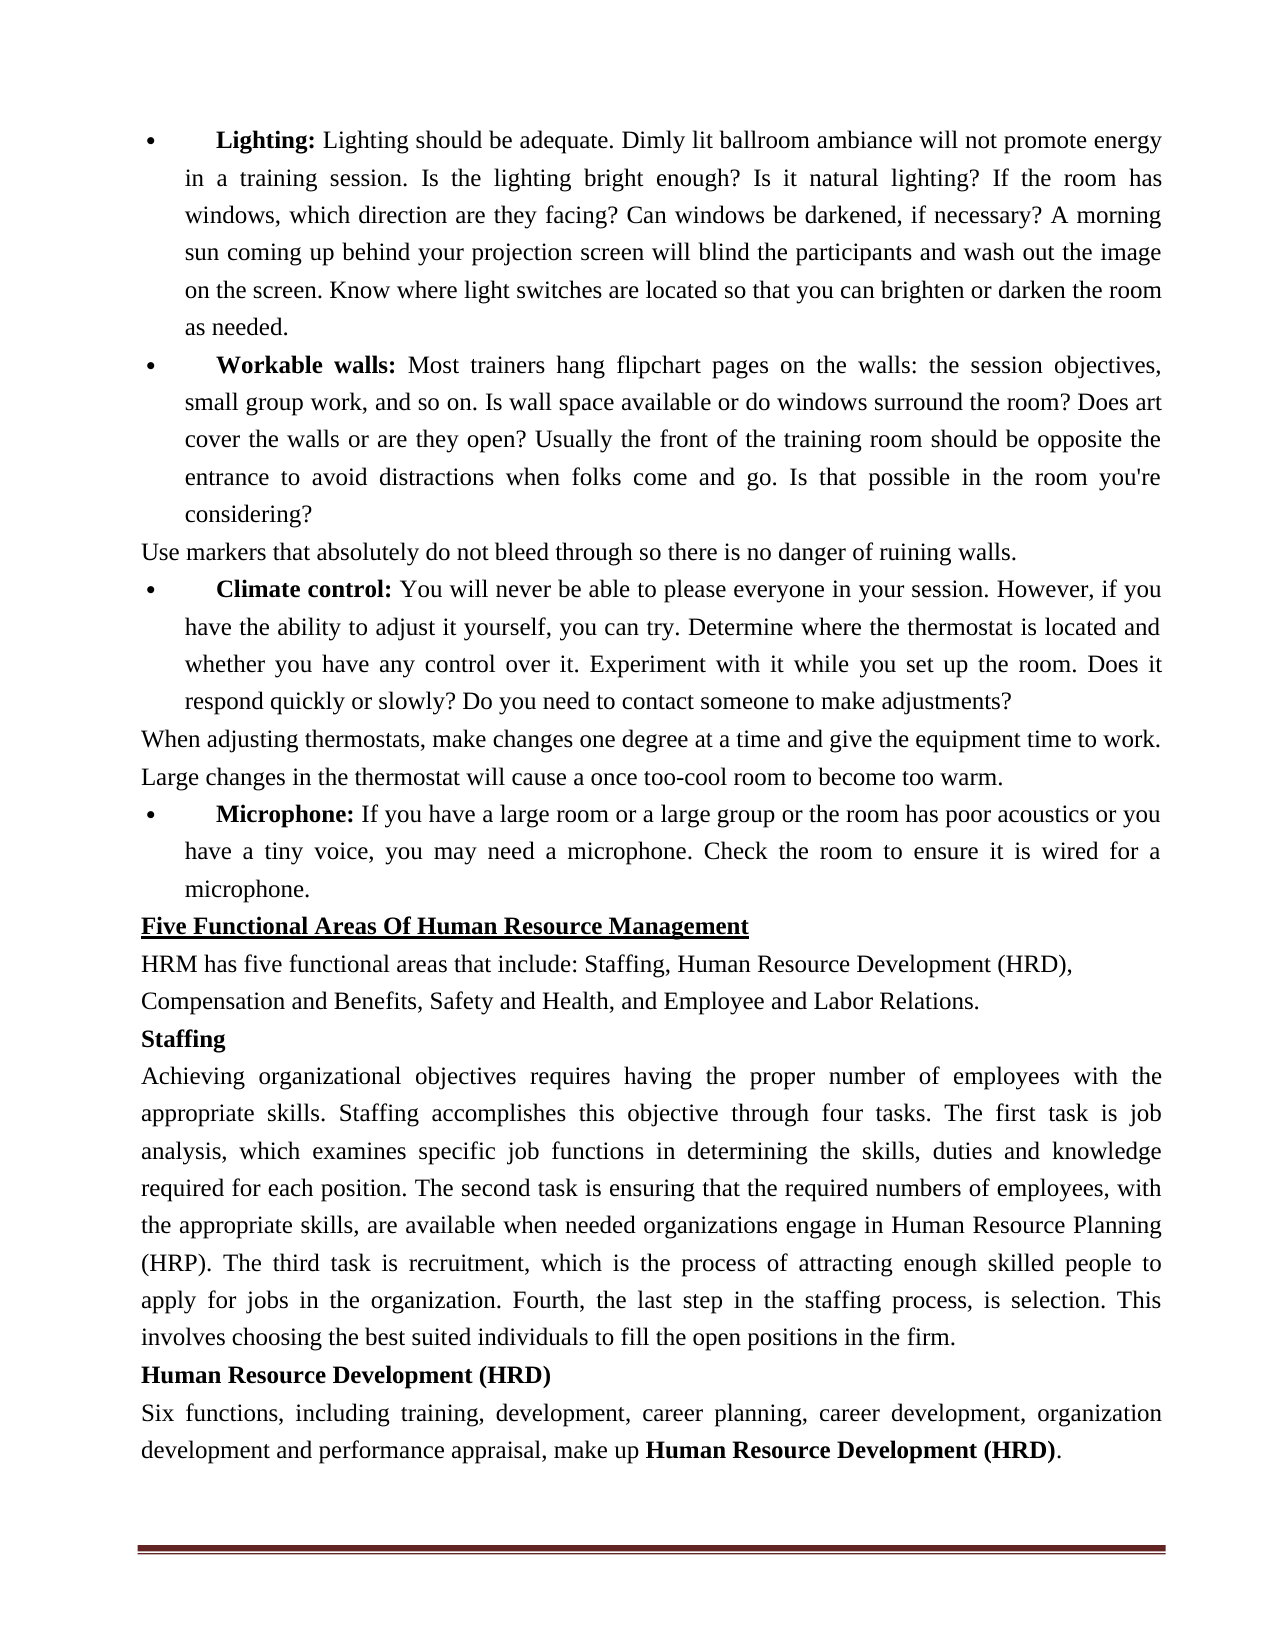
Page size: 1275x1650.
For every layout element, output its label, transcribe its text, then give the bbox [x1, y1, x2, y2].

subtitle Human Resource Development (HRD) [141, 1361, 1177, 1389]
text Achieving organizational objectives requires having the proper number of employees with the appropriate skills. Staffing accomplishes this objective through four tasks. The first task is job analysis, which examines specific job functions in determining the skills, duties and knowledge required for each position. The second task is ensuring that the required numbers of employees, with the appropriate skills, are available when needed organizations engage in Human Resource Planning (HRP). The third task is recruitment, which is the process of attracting enough skilled people to apply for jobs in the organization. Fourth, the last step in the staffing process, is selection. This involves choosing the best suited individuals to fill the open positions in the firm. [141, 1061, 1163, 1351]
text When adjusting thermostats, make changes one degree at a time and give the equipment time to work. Large changes in the thermostat will cause a once too-cool room to become too warm. [141, 724, 1162, 790]
text Use markers that absolutely do not bleed through so there is no danger of ruining walls. [141, 537, 1177, 566]
list Workable walls: Most trainers hang flipchart pages on the walls: the session objectives, small group work, and so on. Is wall space available or do windows surround the room? Does art cover the walls or are they open? Usually the front of the training room should be opposite the entrance to avoid distractions when folks come and go. Is that possible in the room you're considering? [147, 350, 1163, 528]
list Microphone: If you have a large room or a large group or the room has poor acoustics or you have a tiny voice, you may need a microphone. Check the room to ensure it is wired for a microphone. [147, 799, 1162, 902]
list Lighting: Lighting should be adequate. Dimly lit ballroom ambiance will not promote energy in a training session. Is the lighting bright enough? Is it natural lighting? If the room has windows, which direction are they facing? Can windows be darkened, if necessary? A morning sun coming up behind your projection screen will blind the participants and wash out the image on the screen. Know where light switches are located so that you can brighten or darken the room as needed. [147, 126, 1162, 341]
list Climate control: You will never be able to please everyone in your session. However, if you have the ability to adjust it yourself, you can try. Determine where the thermostat is located and whether you have any control over it. Experiment with it while you set up the room. Does it respond quickly or slowly? Do you need to contact someone to make adjustments? [147, 574, 1162, 715]
subtitle Staffing [141, 1024, 1177, 1052]
text Six functions, including training, development, career planning, career development, organization development and performance appraisal, make up Human Resource Development (HRD). [141, 1398, 1163, 1464]
subtitle Five Functional Areas Of Human Resource Management [141, 911, 1177, 940]
text HRM has five functional areas that include: Staffing, Human Resource Development (HRD), Compensation and Benefits, Safety and Health, and Employee and Labor Relations. [141, 949, 1177, 1015]
